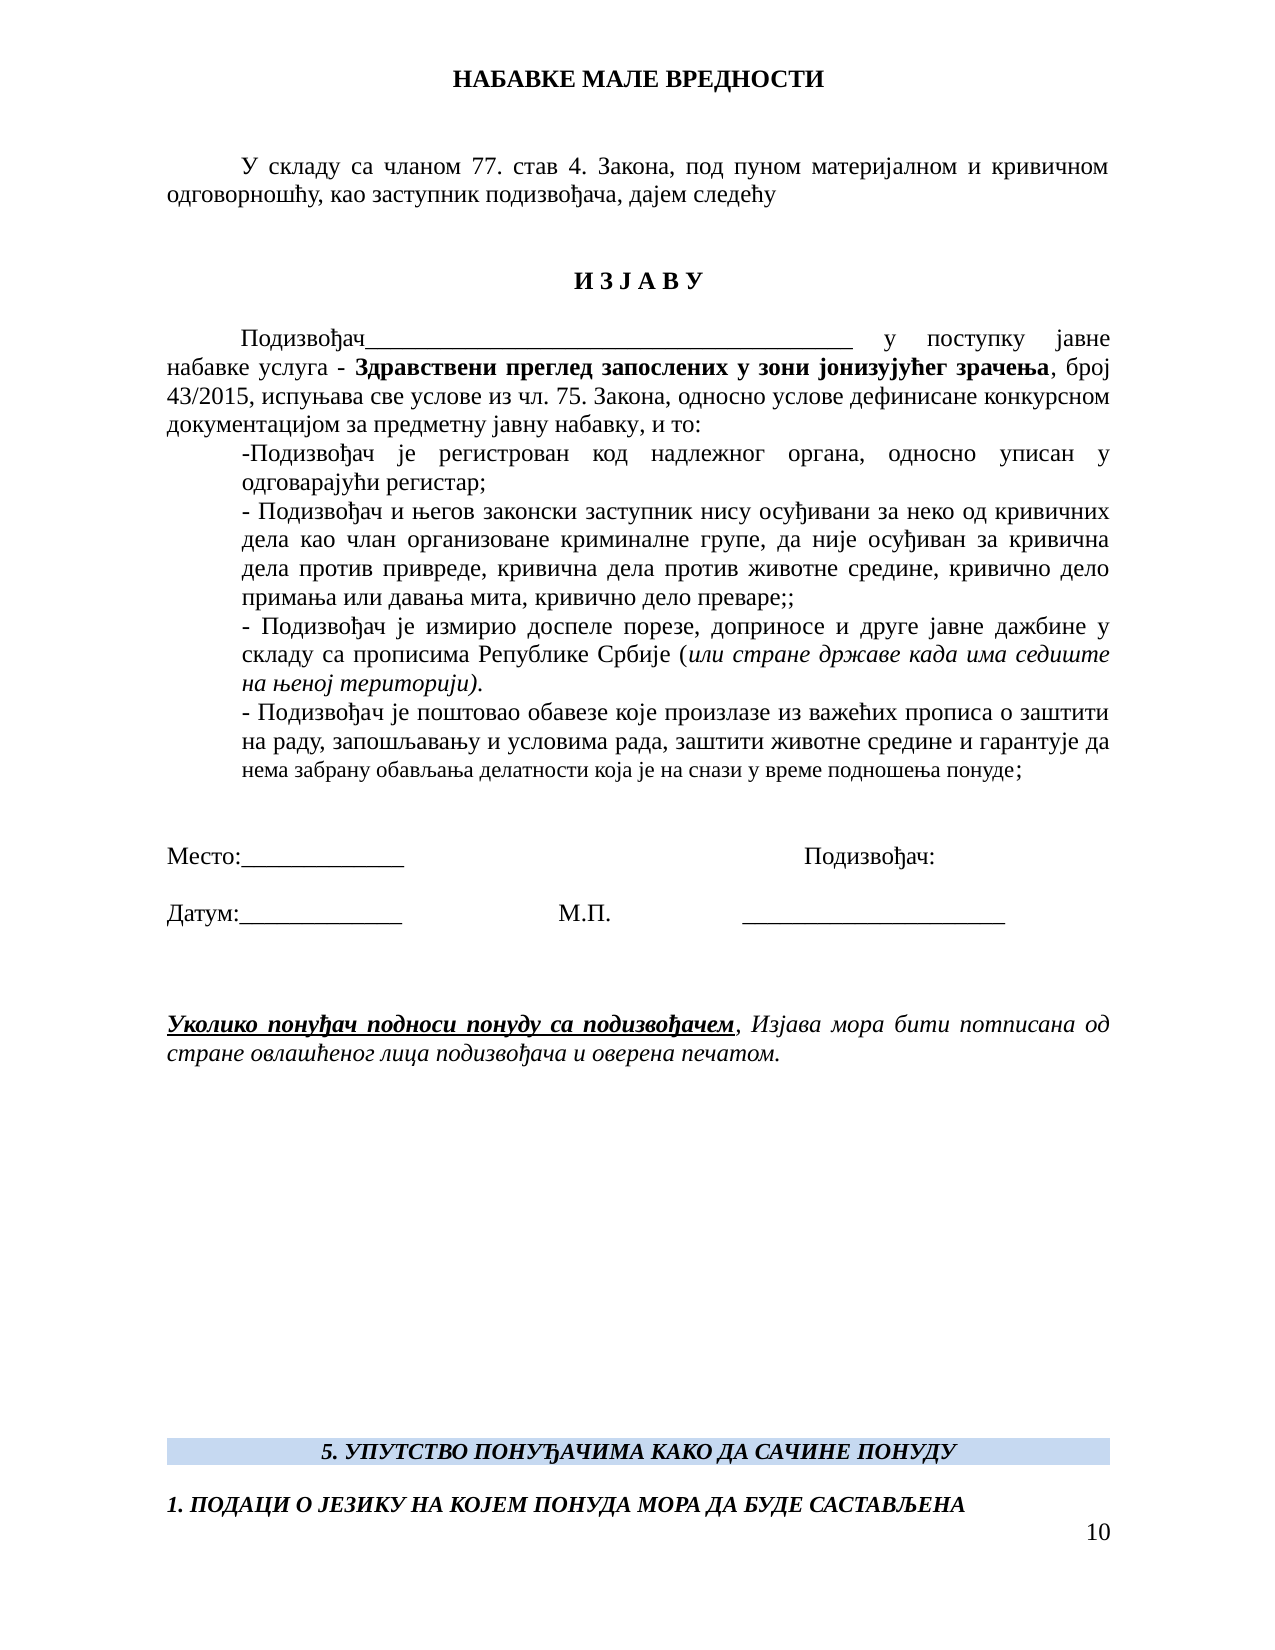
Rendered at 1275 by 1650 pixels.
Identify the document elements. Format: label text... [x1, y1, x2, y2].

list - Подизвођач и његов законски заступник нису осуђивани за неко од кривичних дела као члан организоване криминалне групе, да није осуђиван за кривична дела против привреде, кривична дела против животне средине, кривично дело примања или давања мита, кривично дело преваре;; [242, 496, 1110, 611]
text 1. ПОДАЦИ О ЈЕЗИКУ НА КОЈЕМ ПОНУДА МОРА ДА БУДЕ САСТАВЉЕНА [167, 1491, 1110, 1517]
text Датум:_____________ М.П. _____________________ [167, 898, 1110, 927]
list - Подизвођач је поштовао обавезе које произлазе из важећих прописа о заштити на раду, запошљавању и условима рада, заштити животне средине и гарантује да нема забрану обављања делатности која је на снази у време подношења понуде; [242, 697, 1110, 783]
list -Подизвођач је регистрован код надлежног органа, односно уписан у одговарајући регистар; [242, 438, 1110, 496]
text Подизвођач_______________________________________ у поступку јавне набавке услуга - Здравствени преглед запослених у зони јонизујућег зрачења, број 43/2015, испуњава све услове из чл. 75. Закона, односно услове дефинисане конкурсном документацијом за предметну јавну набавку, и то: [167, 323, 1110, 438]
text 5. УПУТСТВО ПОНУЂАЧИМА КАКО ДА САЧИНЕ ПОНУДУ [167, 1438, 1110, 1465]
text НАБАВКЕ МАЛЕ ВРЕДНОСТИ [167, 64, 1110, 93]
list Уколико понуђач подноси понуду са подизвођачем, Изјава мора бити потписана од стране овлашћеног лица подизвођача и оверена печатом. [167, 1009, 1110, 1067]
list - Подизвођач је измирио доспеле порезе, доприносе и друге јавне дажбине у складу са прописима Републике Србије (или стране државе када има седиште на њеној територији). [242, 611, 1110, 697]
text И З Ј А В У [167, 266, 1110, 294]
text У складу са чланом 77. став 4. Закона, под пуном материјалном и кривичном одговорношћу, као заступник подизвођача, дајем следећу [167, 151, 1110, 208]
text Место:_____________ Подизвођач: [167, 841, 1110, 869]
